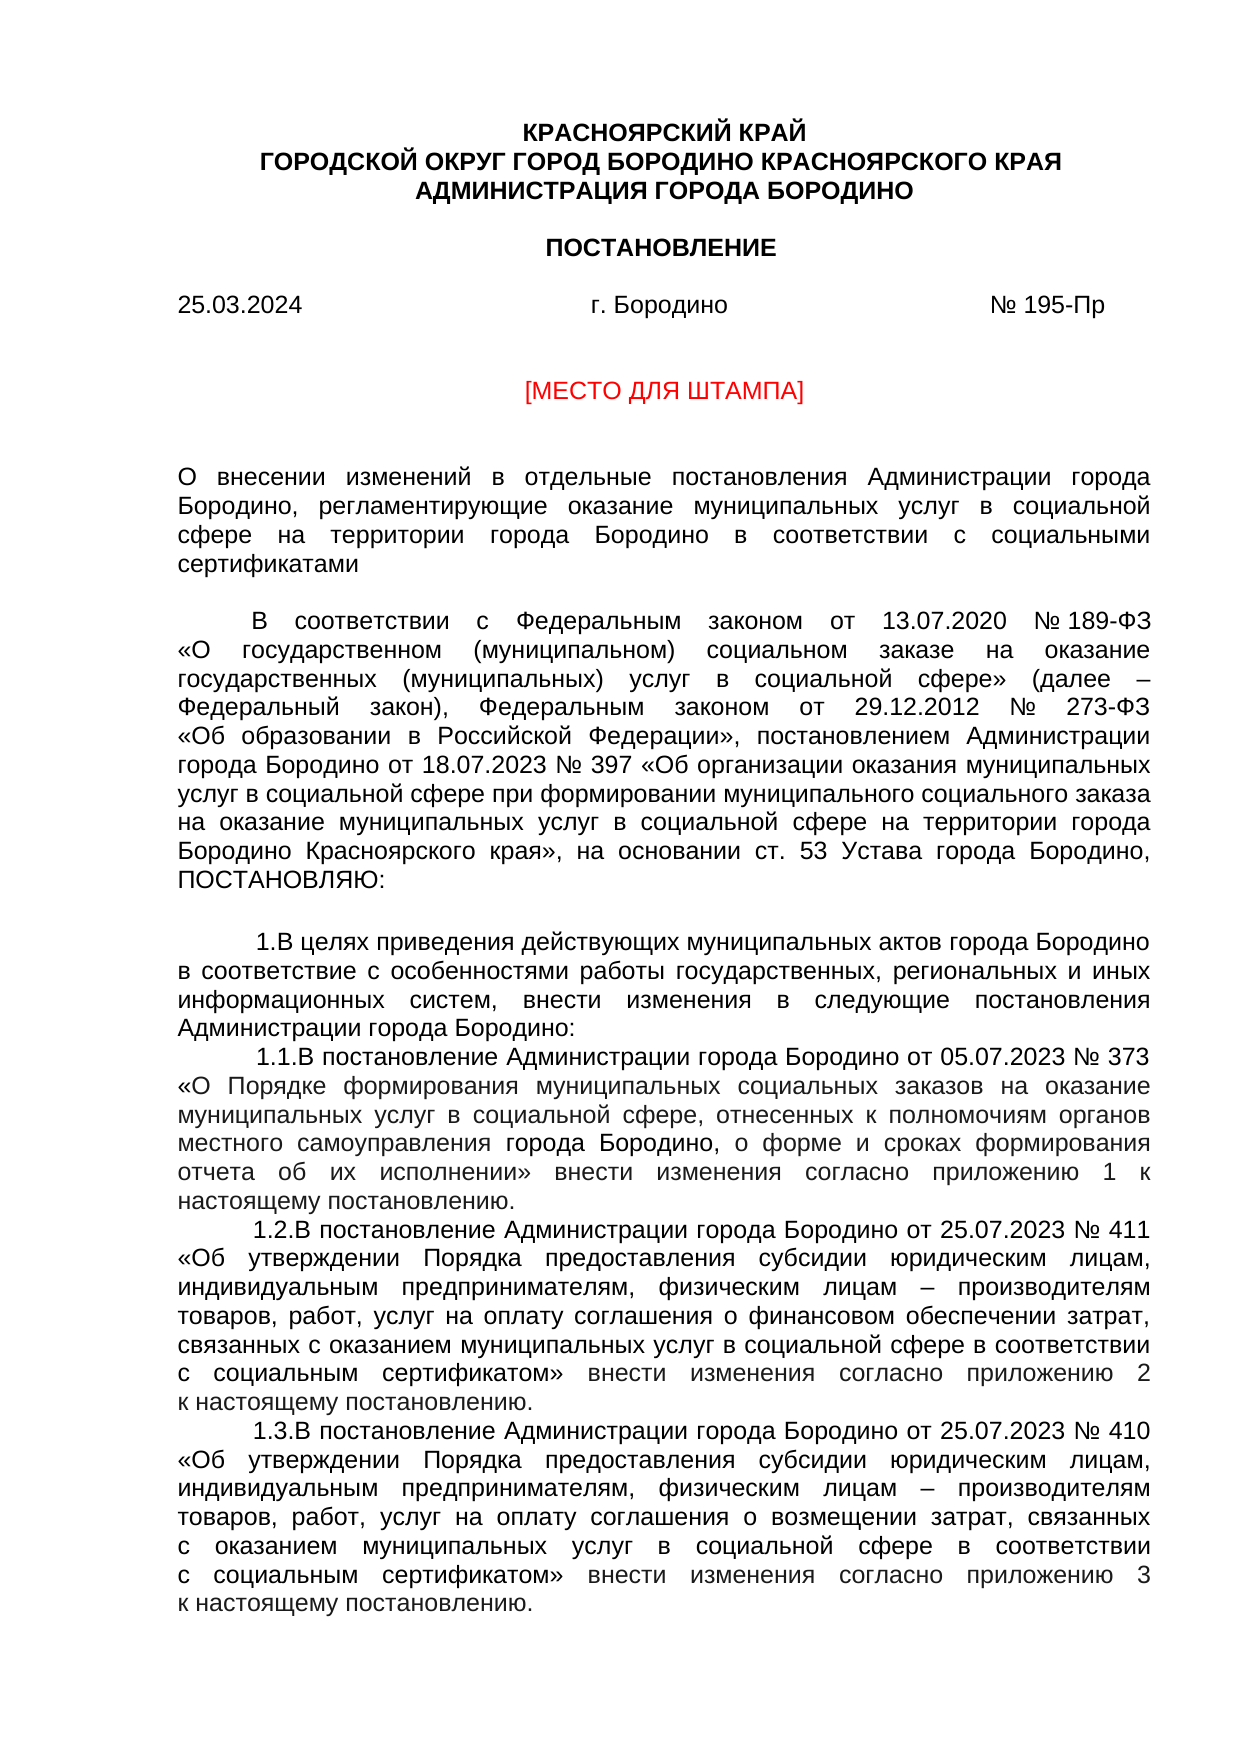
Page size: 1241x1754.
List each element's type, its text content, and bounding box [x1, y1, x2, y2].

text АДМИНИСТРАЦИЯ ГОРОДА БОРОДИНО [177, 176, 1152, 204]
text 1.2.В постановление Администрации города Бородино от 25.07.2023 № 411 «Об утверждении Порядка предоставления субсидии юридическим лицам, индивидуальным предпринимателям, физическим лицам – производителям товаров, работ, услуг на оплату соглашения о финансовом обеспечении затрат, связанных с оказанием муниципальных услуг в социальной сфере в соответствии с социальным сертификатом» внести изменения согласно приложению 2 к настоящему постановлению. [177, 1215, 1152, 1416]
text КРАСНОЯРСКИЙ КРАЙ [177, 118, 1152, 147]
text ГОРОДСКОЙ ОКРУГ ГОРОД БОРОДИНО КРАСНОЯРСКОГО КРАЯ [177, 147, 1152, 176]
text ПОСТАНОВЛЕНИЕ [177, 233, 1152, 262]
text В соответствии с Федеральным законом от 13.07.2020 № 189-ФЗ «О государственном (муниципальном) социальном заказе на оказание государственных (муниципальных) услуг в социальной сфере» (далее – Федеральный закон), Федеральным законом от 29.12.2012 № 273-ФЗ «Об образовании в Российской Федерации», постановлением Администрации города Бородино от 18.07.2023 № 397 «Об организации оказания муниципальных услуг в социальной сфере при формировании муниципального социального заказа на оказание муниципальных услуг в социальной сфере на территории города Бородино Красноярского края», на основании ст. 53 Устава города Бородино, ПОСТАНОВЛЯЮ: [177, 606, 1152, 894]
text 1.1.В постановление Администрации города Бородино от 05.07.2023 № 373 «О Порядке формирования муниципальных социальных заказов на оказание муниципальных услуг в социальной сфере, отнесенных к полномочиям органов местного самоуправления города Бородино, о форме и сроках формирования отчета об их исполнении» внести изменения согласно приложению 1 к настоящему постановлению. [177, 1042, 1152, 1215]
text [МЕСТО ДЛЯ ШТАМПА] [177, 376, 1152, 405]
text О внесении изменений в отдельные постановления Администрации города Бородино, регламентирующие оказание муниципальных услуг в социальной сфере на территории города Бородино в соответствии с социальными сертификатами [177, 462, 1152, 577]
text 1.В целях приведения действующих муниципальных актов города Бородино в соответствие с особенностями работы государственных, региональных и иных информационных систем, внести изменения в следующие постановления Администрации города Бородино: [177, 927, 1152, 1042]
text 1.3.В постановление Администрации города Бородино от 25.07.2023 № 410 «Об утверждении Порядка предоставления субсидии юридическим лицам, индивидуальным предпринимателям, физическим лицам – производителям товаров, работ, услуг на оплату соглашения о возмещении затрат, связанных с оказанием муниципальных услуг в социальной сфере в соответствии с социальным сертификатом» внести изменения согласно приложению 3 к настоящему постановлению. [177, 1416, 1152, 1617]
text 25.03.2024 г. Бородино № 195-Пр [177, 290, 1152, 319]
